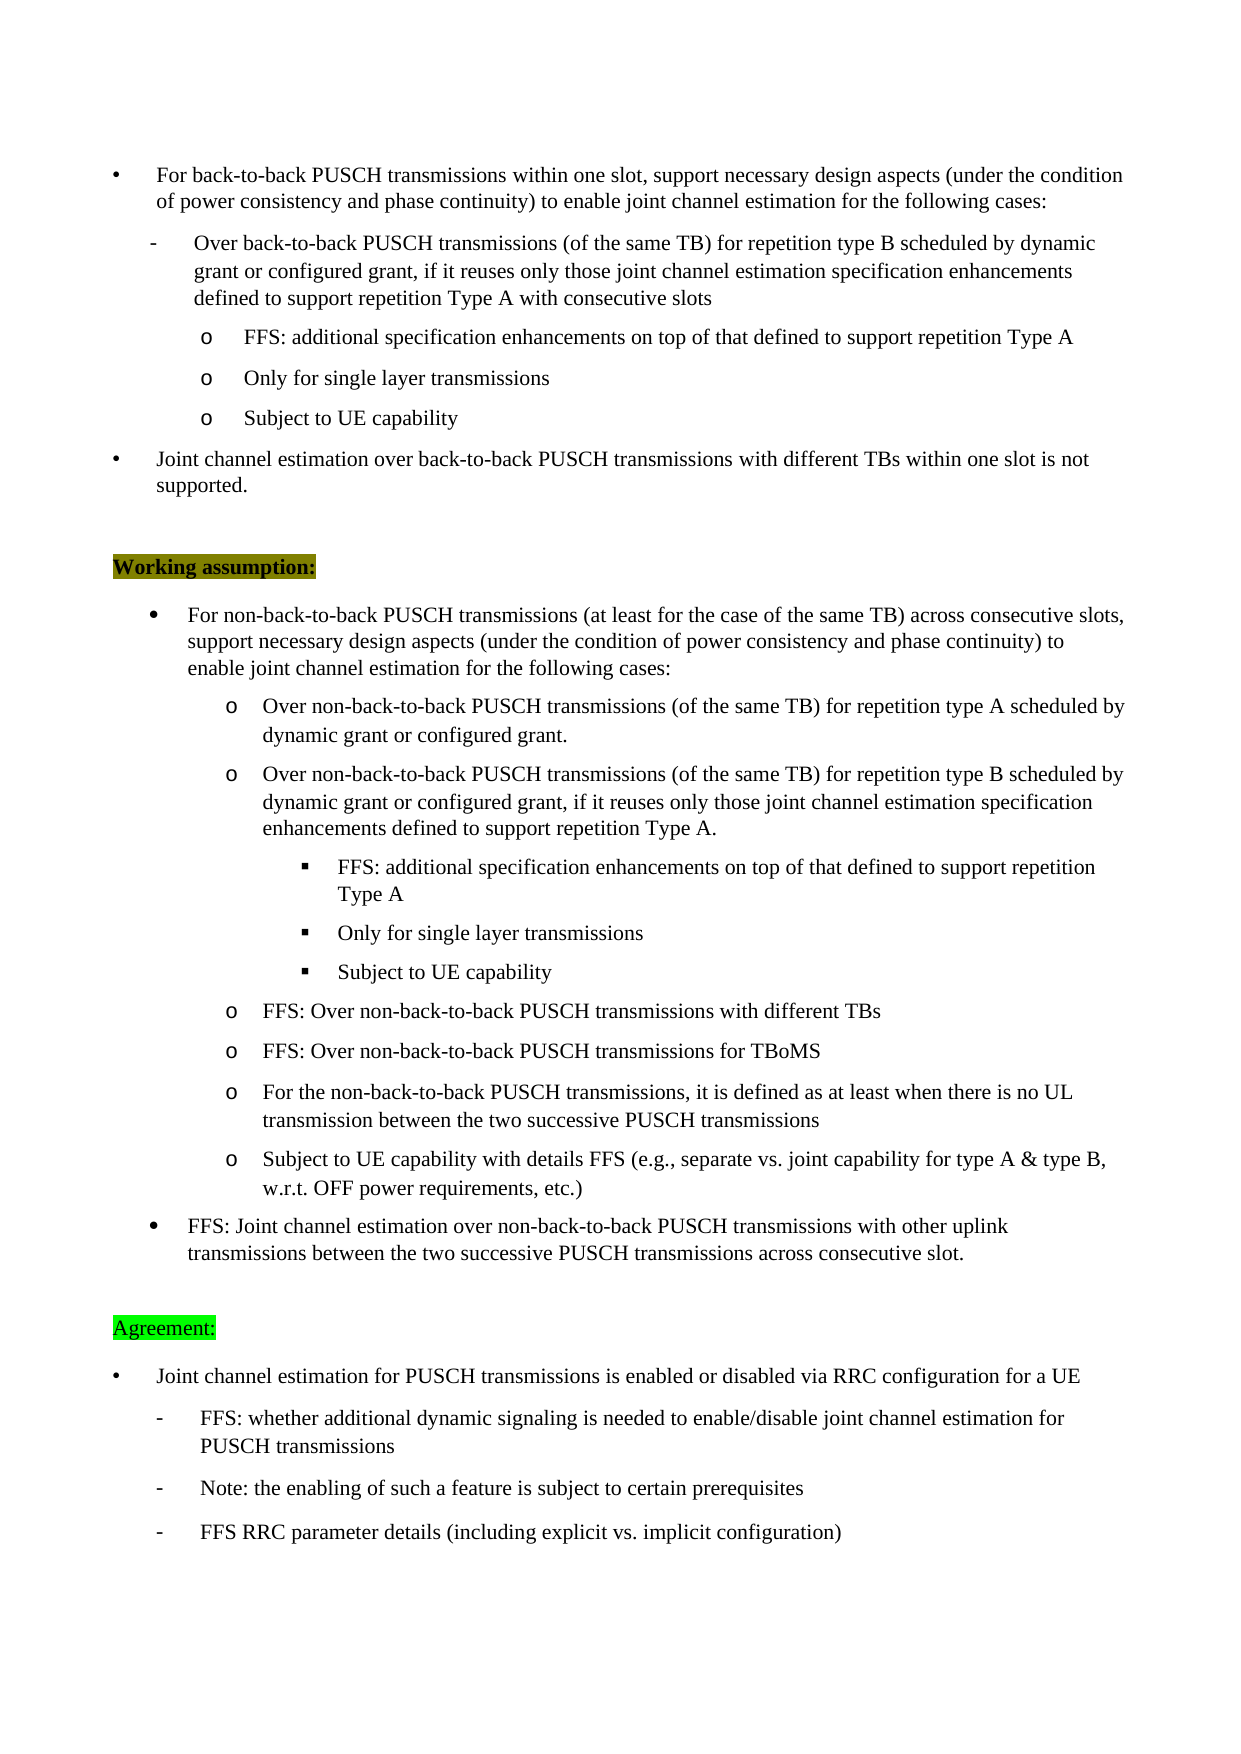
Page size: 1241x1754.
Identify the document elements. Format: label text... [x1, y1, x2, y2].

text Working assumption: [112, 550, 1128, 583]
list Note: the enabling of such a feature is subject to certain prerequisites [156, 1472, 1128, 1502]
list FFS: Over non-back-to-back PUSCH transmissions with different TBs [225, 998, 1128, 1025]
list Subject to UE capability [200, 405, 1128, 432]
list Joint channel estimation for PUSCH transmissions is enabled or disabled via RRC configuration for a UE [112, 1363, 1128, 1388]
list Subject to UE capability [300, 959, 1128, 984]
text Agreement: [112, 1311, 1128, 1344]
list Subject to UE capability with details FFS (e.g., separate vs. joint capability for type A & type B, w.r.t. OFF power requirements, etc.) [225, 1146, 1128, 1200]
list Over non-back-to-back PUSCH transmissions (of the same TB) for repetition type B scheduled by dynamic grant or configured grant, if it reuses only those joint channel estimation specification enhancements defined to support repetition Type A. [225, 761, 1128, 841]
list Only for single layer transmissions [300, 920, 1128, 945]
list FFS: additional specification enhancements on top of that defined to support repetition Type A [200, 324, 1128, 351]
list For the non-back-to-back PUSCH transmissions, it is defined as at least when there is no UL transmission between the two successive PUSCH transmissions [225, 1079, 1128, 1133]
list Only for single layer transmissions [200, 364, 1128, 392]
list For non-back-to-back PUSCH transmissions (at least for the case of the same TB) across consecutive slots, support necessary design aspects (under the condition of power consistency and phase continuity) to enable joint channel estimation for the following cases: [150, 602, 1128, 680]
list FFS: additional specification enhancements on top of that defined to support repetition Type A [300, 854, 1128, 906]
list Over non-back-to-back PUSCH transmissions (of the same TB) for repetition type A scheduled by dynamic grant or configured grant. [225, 693, 1128, 747]
list FFS: Joint channel estimation over non-back-to-back PUSCH transmissions with other uplink transmissions between the two successive PUSCH transmissions across consecutive slot. [150, 1213, 1128, 1265]
list FFS RRC parameter details (including explicit vs. implicit configuration) [156, 1516, 1128, 1546]
list For back-to-back PUSCH transmissions within one slot, support necessary design aspects (under the condition of power consistency and phase continuity) to enable joint channel estimation for the following cases: [112, 162, 1128, 214]
list Joint channel estimation over back-to-back PUSCH transmissions with different TBs within one slot is not supported. [112, 446, 1128, 498]
list Over back-to-back PUSCH transmissions (of the same TB) for repetition type B scheduled by dynamic grant or configured grant, if it reuses only those joint channel estimation specification enhancements defined to support repetition Type A with consecutive slots [150, 227, 1128, 310]
list FFS: whether additional dynamic signaling is needed to enable/disable joint channel estimation for PUSCH transmissions [156, 1402, 1128, 1458]
list FFS: Over non-back-to-back PUSCH transmissions for TBoMS [225, 1038, 1128, 1065]
